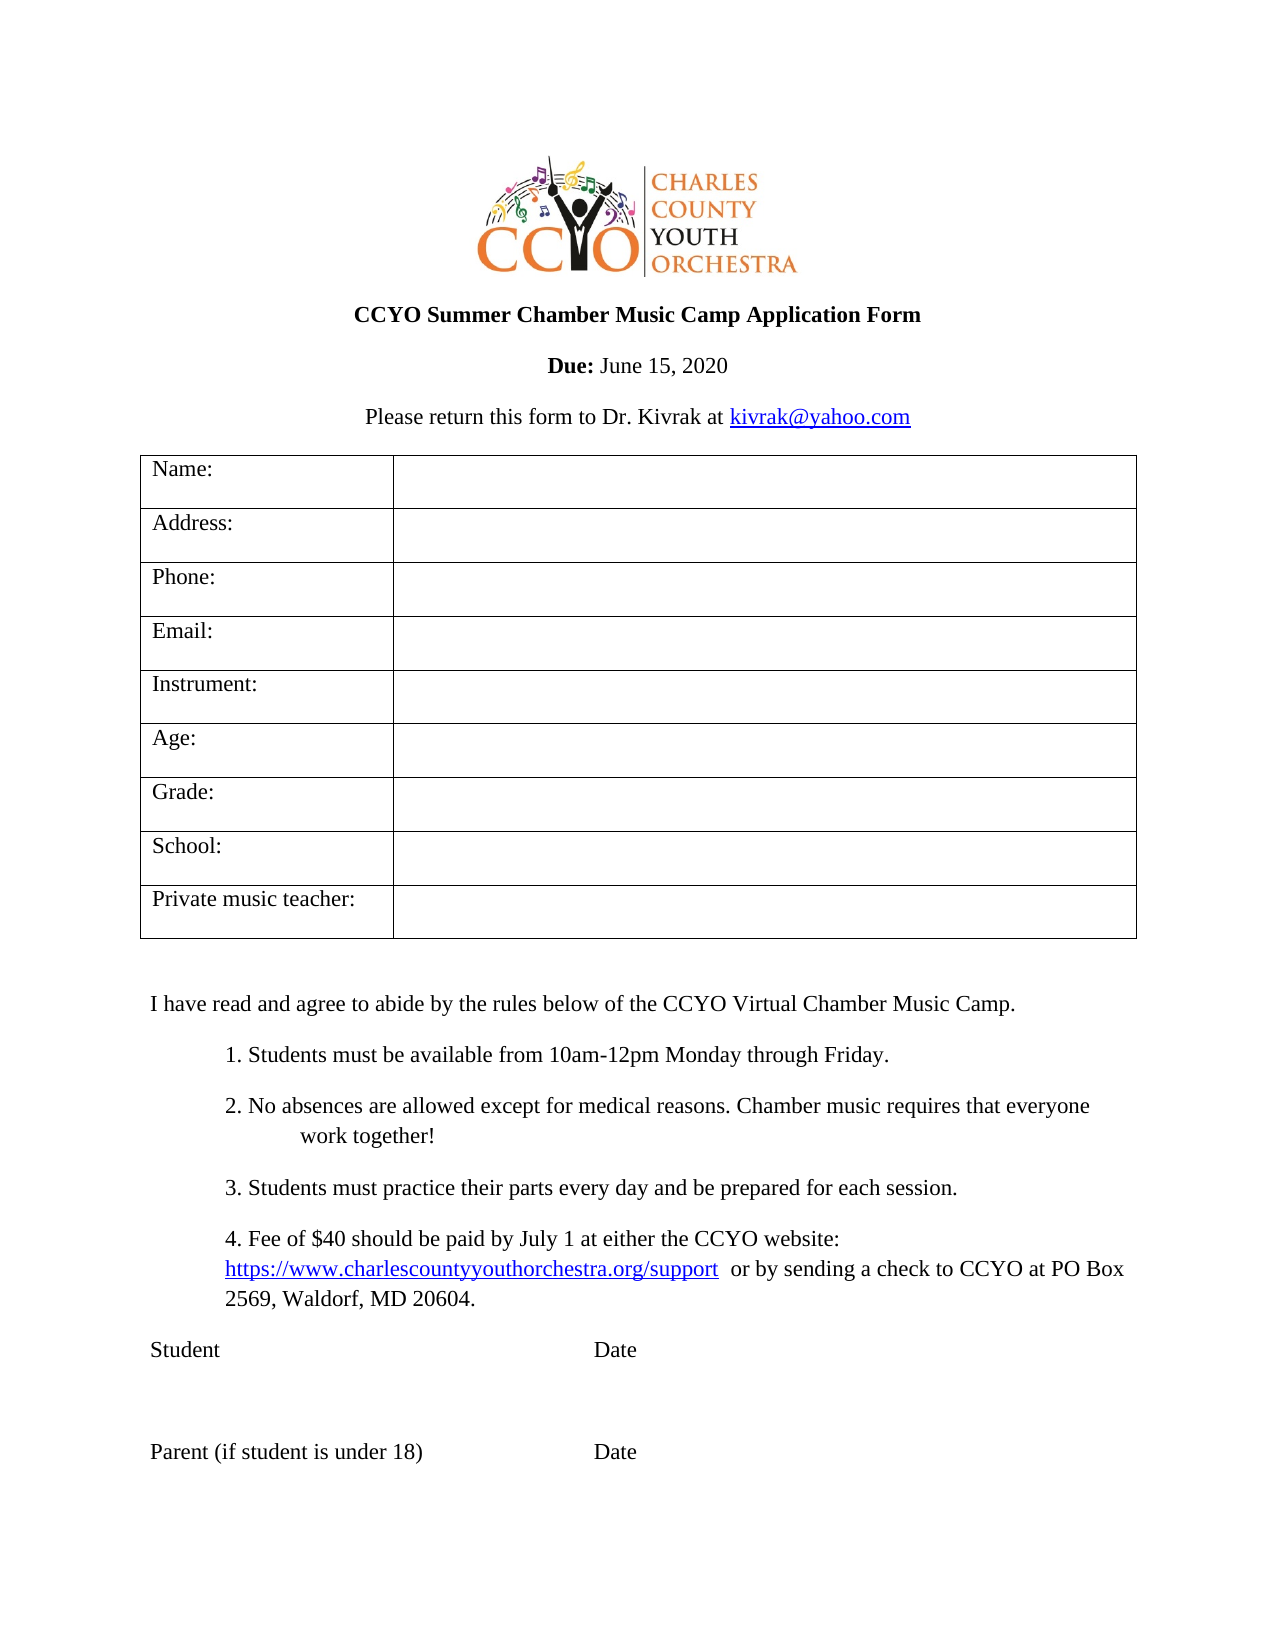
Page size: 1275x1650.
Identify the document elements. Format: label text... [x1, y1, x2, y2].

text Please return this form to Dr. Kivrak at kivrak@yahoo.com [150, 403, 1125, 430]
table_cell Grade: [141, 778, 393, 831]
table_cell Instrument: [141, 671, 393, 723]
text Due: June 15, 2020 [150, 352, 1125, 379]
text 1. Students must be available from 10am-12pm Monday through Friday. [150, 1041, 1125, 1068]
table_cell Private music teacher: [141, 886, 393, 938]
table_cell [394, 724, 1136, 777]
picture [469, 150, 806, 277]
table_cell Phone: [141, 563, 393, 616]
table_cell [394, 886, 1136, 938]
table_cell [394, 563, 1136, 616]
text 4. Fee of $40 should be paid by July 1 at either the CCYO website: https://www.charlescountyyouthorchestra.org/support or by sending a check to CCYO at PO Box 2569, Waldorf, MD 20604.O [150, 1225, 1125, 1311]
table_cell [394, 617, 1136, 669]
table_cell Email: [141, 617, 393, 669]
table_header [394, 456, 1136, 508]
table_cell [394, 832, 1136, 884]
table_cell Age: [141, 724, 393, 777]
table_cell Address: [141, 509, 393, 562]
text CCYO Summer Chamber Music Camp Application Form [150, 301, 1125, 328]
table_cell [394, 509, 1136, 562]
text 3. Students must practice their parts every day and be prepared for each session. [150, 1174, 1125, 1200]
text 2. No absences are allowed except for medical reasons. Chamber music requires that everyone work together! [150, 1092, 1125, 1149]
table_cell [394, 671, 1136, 723]
text I have read and agree to abide by the rules below of the CCYO Virtual Chamber Music Camp. [150, 990, 1125, 1017]
table_header Name: [141, 456, 393, 508]
table_cell [394, 778, 1136, 831]
table_cell School: [141, 832, 393, 884]
text Parent (if student is under 18) Date [150, 1438, 1125, 1464]
text Student Date [150, 1336, 1125, 1362]
